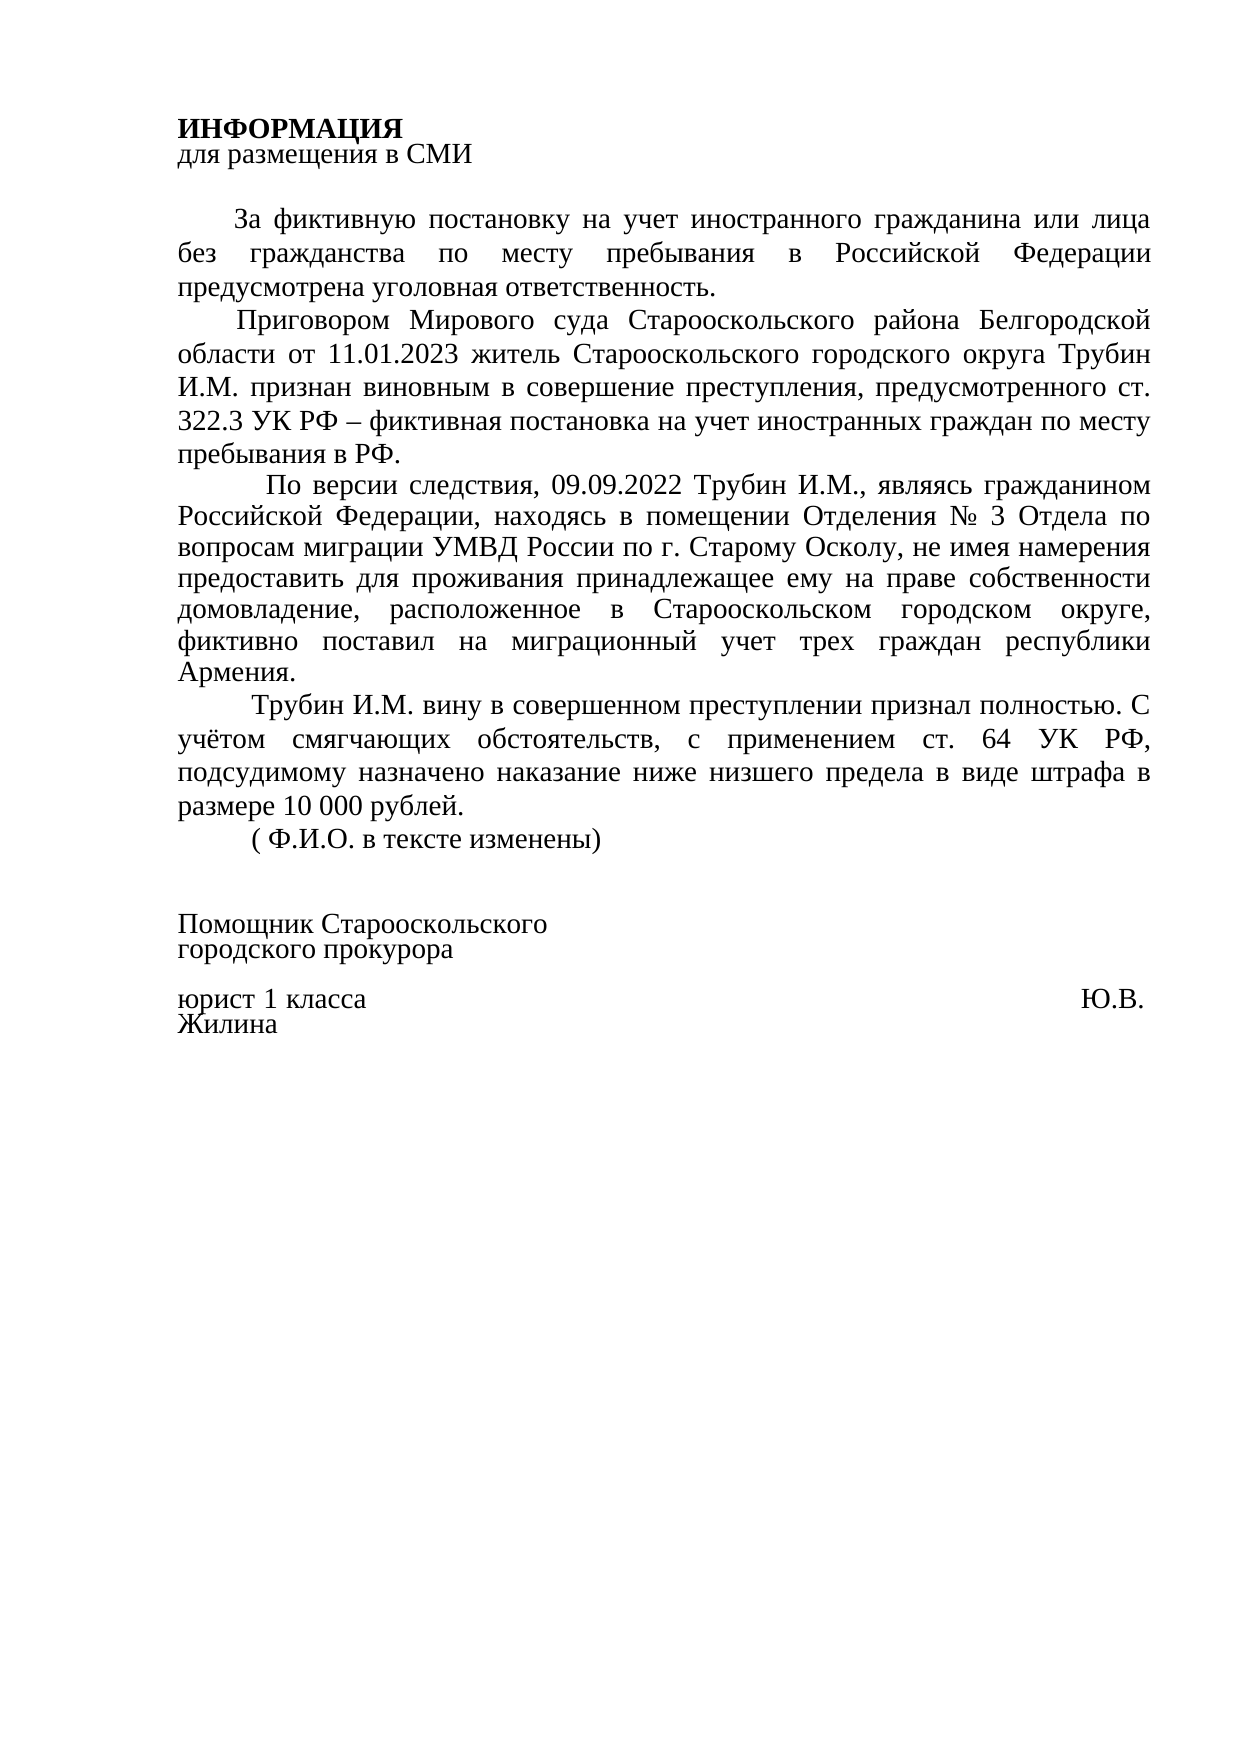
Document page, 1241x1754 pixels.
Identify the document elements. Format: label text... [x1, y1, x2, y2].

text городского прокурора [177, 938, 1152, 963]
text ( Ф.И.О. в тексте изменены) [177, 821, 1152, 855]
text Трубин И.М. вину в совершенном преступлении признал полностью. С учётом смягчающих обстоятельств, с применением ст. 64 УК РФ, подсудимому назначено наказание ниже низшего предела в виде штрафа в размере 10 000 рублей. [177, 687, 1152, 821]
text Помощник Старооскольского [177, 913, 1152, 938]
text Приговором Мирового суда Старооскольского района Белгородской области от 11.01.2023 житель Старооскольского городского округа Трубин И.М. признан виновным в совершение преступления, предусмотренного ст. 322.3 УК РФ – фиктивная постановка на учет иностранных граждан по месту пребывания в РФ. [177, 302, 1152, 470]
text За фиктивную постановку на учет иностранного гражданина или лица без гражданства по месту пребывания в Российской Федерации предусмотрена уголовная ответственность. [177, 202, 1152, 302]
text По версии следствия, 09.09.2022 Трубин И.М., являясь гражданином Российской Федерации, находясь в помещении Отделения № 3 Отдела по вопросам миграции УМВД России по г. Старому Осколу, не имея намерения предоставить для проживания принадлежащее ему на праве собственности домовладение, расположенное в Старооскольском городском округе, фиктивно поставил на миграционный учет трех граждан республики Армения. [177, 470, 1152, 687]
text для размещения в СМИ [177, 143, 1152, 168]
text ИНФОРМАЦИЯ [177, 118, 1152, 143]
text юрист 1 класса Ю.В. Жилина [177, 988, 1152, 1038]
